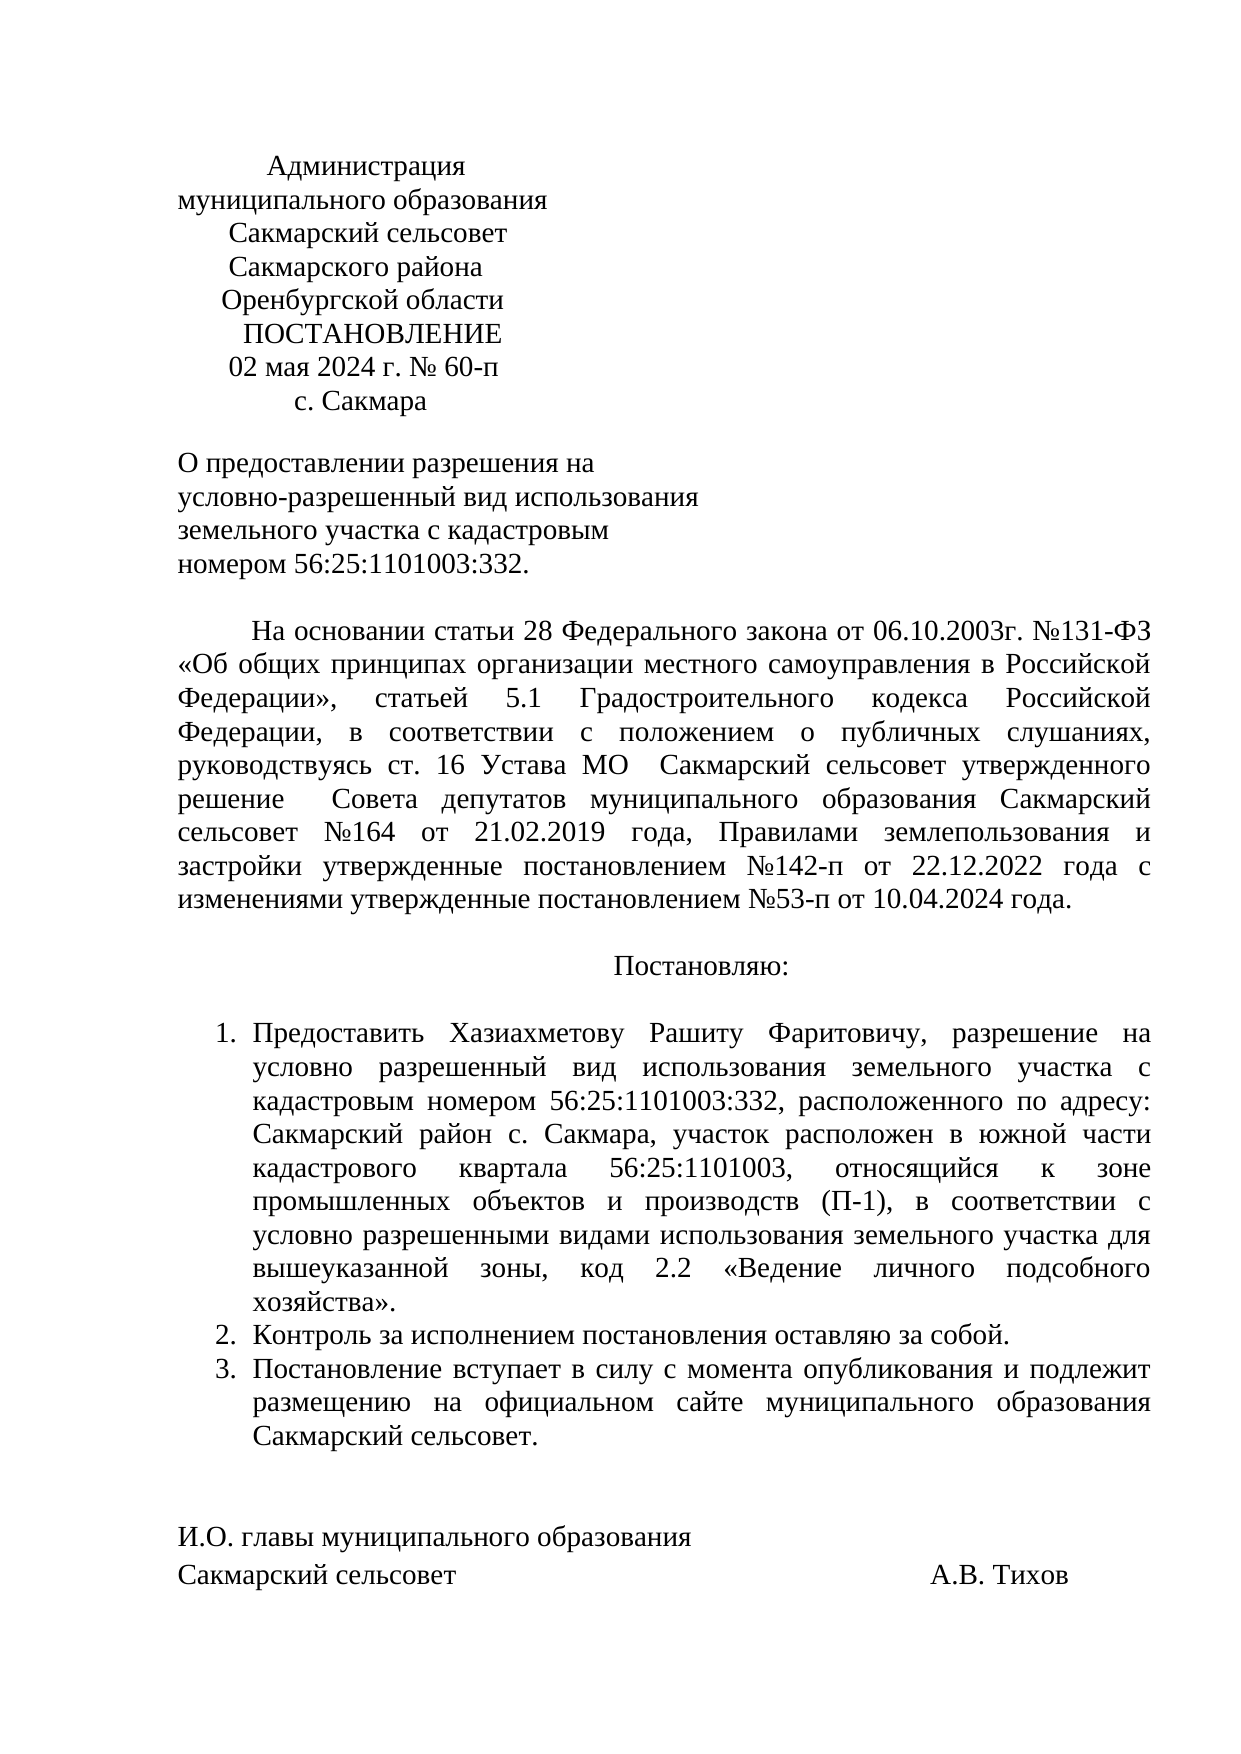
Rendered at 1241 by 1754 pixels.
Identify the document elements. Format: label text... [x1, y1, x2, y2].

list Постановляю: [177, 948, 1152, 982]
text 02 мая 2024 г. № 60-п [177, 349, 1152, 383]
text с. Сакмара [177, 383, 1152, 417]
text Сакмарского района [177, 249, 1152, 282]
text И.О. главы муниципального образования [177, 1519, 1152, 1552]
list номером 56:25:1101003:332. [177, 546, 1152, 579]
list На основании статьи 28 Федерального закона от 06.10.2003г. №131-ФЗ «Об общих принципах организации местного самоуправления в Российской Федерации», статьей 5.1 Градостроительного кодекса Российской Федерации, в соответствии с положением о публичных слушаниях, руководствуясь ст. 16 Устава МО Сакмарский сельсовет утвержденного решение Совета депутатов муниципального образования Сакмарский сельсовет №164 от 21.02.2019 года, Правилами землепользования и застройки утвержденные постановлением №142-п от 22.12.2022 года с изменениями утвержденные постановлением №53-п от 10.04.2024 года. [177, 613, 1152, 915]
list условно-разрешенный вид использования [177, 479, 1152, 512]
list Контроль за исполнением постановления оставляю за собой. [215, 1317, 1152, 1351]
list Предоставить Хазиахметову Рашиту Фаритовичу, разрешение на условно разрешенный вид использования земельного участка с кадастровым номером 56:25:1101003:332, расположенного по адресу: Сакмарский район с. Сакмара, участок расположен в южной части кадастрового квартала 56:25:1101003, относящийся к зоне промышленных объектов и производств (П-1), в соответствии с условно разрешенными видами использования земельного участка для вышеуказанной зоны, код 2.2 «Ведение личного подсобного хозяйства». [215, 1016, 1152, 1317]
list Постановление вступает в силу с момента опубликования и подлежит размещению на официальном сайте муниципального образования Сакмарский сельсовет. [215, 1351, 1152, 1452]
text муниципального образования [177, 182, 1152, 215]
text Оренбургской области [177, 282, 1152, 316]
text Администрация [177, 148, 1152, 182]
text ПОСТАНОВЛЕНИЕ [177, 316, 1152, 349]
text Сакмарский сельсовет А.В. Тихов [177, 1557, 1152, 1591]
list О предоставлении разрешения на [177, 445, 1152, 479]
text Сакмарский сельсовет [177, 215, 1152, 249]
list земельного участка с кадастровым [177, 512, 1152, 546]
